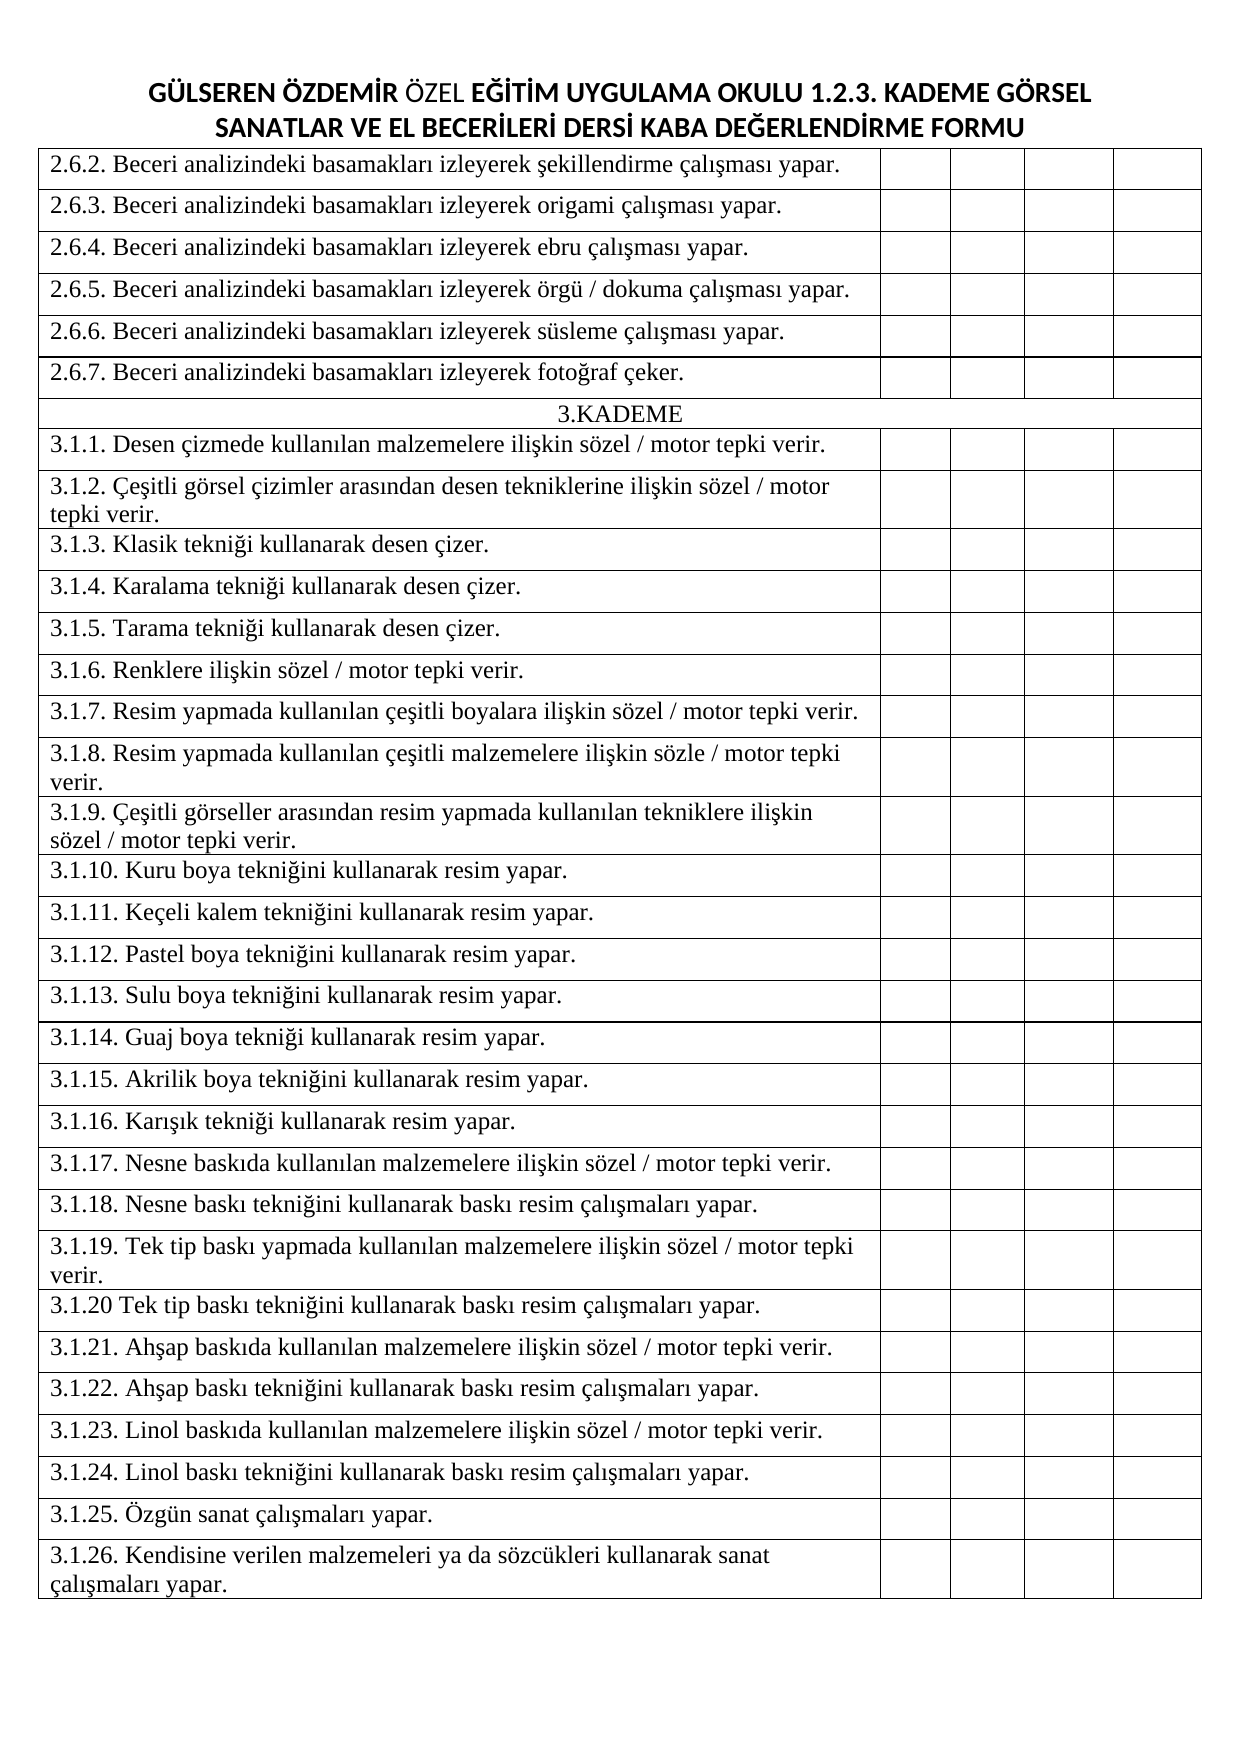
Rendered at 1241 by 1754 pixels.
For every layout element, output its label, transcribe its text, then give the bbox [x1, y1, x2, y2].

table_cell [881, 655, 950, 695]
table_cell [951, 981, 1024, 1021]
table_cell [881, 1148, 950, 1188]
table_cell 2.6.3. Beceri analizindeki basamakları izleyerek origami çalışması yapar. [39, 190, 880, 231]
table_cell [881, 1457, 950, 1498]
table_cell [1114, 897, 1201, 938]
table_cell [1114, 855, 1201, 896]
table_cell [951, 1290, 1024, 1331]
table_cell 3.1.9. Çeşitli görseller arasından resim yapmada kullanılan tekniklere ilişkin sözel / motor tepki verir. [39, 797, 880, 854]
table_cell 3.1.8. Resim yapmada kullanılan çeşitli malzemelere ilişkin sözle / motor tepki verir. [39, 738, 880, 796]
table_cell 3.1.24. Linol baskı tekniğini kullanarak baskı resim çalışmaları yapar. [39, 1457, 880, 1498]
table_cell [881, 429, 950, 470]
table_cell [951, 358, 1024, 398]
table_cell 3.1.6. Renklere ilişkin sözel / motor tepki verir. [39, 655, 880, 695]
table_cell 3.1.12. Pastel boya tekniğini kullanarak resim yapar. [39, 939, 880, 979]
table_cell [1114, 1290, 1201, 1331]
table_cell 3.1.25. Özgün sanat çalışmaları yapar. [39, 1499, 880, 1539]
table_cell [1025, 897, 1113, 938]
table_cell [1114, 981, 1201, 1021]
table_cell [1114, 358, 1201, 398]
table_cell 3.KADEME [39, 399, 1201, 428]
table_cell 3.1.26. Kendisine verilen malzemeleri ya da sözcükleri kullanarak sanat çalışmaları yapar. [39, 1540, 880, 1598]
table_cell 3.1.21. Ahşap baskıda kullanılan malzemelere ilişkin sözel / motor tepki verir. [39, 1332, 880, 1372]
table_cell [1114, 190, 1201, 231]
table_cell [951, 274, 1024, 315]
table_cell [881, 571, 950, 612]
table_cell [881, 274, 950, 315]
table_cell [951, 1023, 1024, 1063]
table_cell [1114, 613, 1201, 654]
table_cell [1114, 1373, 1201, 1414]
table_cell [881, 1332, 950, 1372]
table_cell [1114, 738, 1201, 796]
table_cell [951, 529, 1024, 570]
table_cell [881, 190, 950, 231]
table_cell [881, 1290, 950, 1331]
table_cell [1025, 797, 1113, 854]
table_cell [1025, 1457, 1113, 1498]
table_cell [1025, 571, 1113, 612]
table_cell [1025, 981, 1113, 1021]
table_cell [1114, 1231, 1201, 1289]
table_cell [1025, 358, 1113, 398]
table_cell [1114, 1064, 1201, 1105]
table_cell [951, 571, 1024, 612]
table_cell 2.6.5. Beceri analizindeki basamakları izleyerek örgü / dokuma çalışması yapar. [39, 274, 880, 315]
table_cell [951, 1332, 1024, 1372]
table_cell 2.6.7. Beceri analizindeki basamakları izleyerek fotoğraf çeker. [39, 358, 880, 398]
table_cell 3.1.23. Linol baskıda kullanılan malzemelere ilişkin sözel / motor tepki verir. [39, 1415, 880, 1456]
table_cell [951, 1064, 1024, 1105]
table_cell [1025, 1373, 1113, 1414]
table_cell [951, 1415, 1024, 1456]
table_cell [881, 149, 950, 189]
table_cell [1025, 1190, 1113, 1230]
table_cell [951, 613, 1024, 654]
table_cell [881, 1231, 950, 1289]
table_cell [1025, 149, 1113, 189]
table_cell [881, 897, 950, 938]
table_cell [951, 939, 1024, 979]
table_cell [1114, 149, 1201, 189]
table_cell 3.1.7. Resim yapmada kullanılan çeşitli boyalara ilişkin sözel / motor tepki verir. [39, 696, 880, 737]
table_cell [1114, 1332, 1201, 1372]
table_cell [1114, 316, 1201, 356]
table_cell 3.1.3. Klasik tekniği kullanarak desen çizer. [39, 529, 880, 570]
table_cell [881, 696, 950, 737]
table_cell 3.1.20 Tek tip baskı tekniğini kullanarak baskı resim çalışmaları yapar. [39, 1290, 880, 1331]
table_cell [1025, 855, 1113, 896]
table_cell [1025, 471, 1113, 528]
table_cell [1114, 1148, 1201, 1188]
table_cell [1114, 529, 1201, 570]
table_cell [881, 529, 950, 570]
table_cell [881, 1023, 950, 1063]
table_cell [1025, 232, 1113, 273]
table_cell 3.1.10. Kuru boya tekniğini kullanarak resim yapar. [39, 855, 880, 896]
table_cell [881, 738, 950, 796]
table_cell [1025, 1540, 1113, 1598]
table_cell [1114, 232, 1201, 273]
table_cell [1025, 696, 1113, 737]
table_cell [1114, 571, 1201, 612]
table_cell [881, 358, 950, 398]
table_cell [881, 471, 950, 528]
table_cell [1025, 738, 1113, 796]
table_cell [881, 855, 950, 896]
table_cell [951, 1148, 1024, 1188]
table_cell [951, 1231, 1024, 1289]
table_cell [881, 232, 950, 273]
table_cell [1025, 1290, 1113, 1331]
table_cell [951, 855, 1024, 896]
table_cell [951, 1540, 1024, 1598]
table_cell [1114, 1499, 1201, 1539]
table_cell [1025, 613, 1113, 654]
table_cell 3.1.1. Desen çizmede kullanılan malzemelere ilişkin sözel / motor tepki verir. [39, 429, 880, 470]
table_cell [1025, 529, 1113, 570]
table_cell [1114, 1106, 1201, 1147]
table_cell 3.1.17. Nesne baskıda kullanılan malzemelere ilişkin sözel / motor tepki verir. [39, 1148, 880, 1188]
table_cell [951, 797, 1024, 854]
table_cell [1114, 471, 1201, 528]
table_cell [881, 939, 950, 979]
table_cell 3.1.14. Guaj boya tekniği kullanarak resim yapar. [39, 1023, 880, 1063]
table_cell [1025, 1415, 1113, 1456]
table_cell [1025, 190, 1113, 231]
table_cell [951, 190, 1024, 231]
table_cell [1114, 655, 1201, 695]
table_cell [951, 738, 1024, 796]
table_cell [881, 1190, 950, 1230]
table_cell [951, 1190, 1024, 1230]
table_cell [881, 316, 950, 356]
table_cell 3.1.5. Tarama tekniği kullanarak desen çizer. [39, 613, 880, 654]
table_cell 3.1.19. Tek tip baskı yapmada kullanılan malzemelere ilişkin sözel / motor tepki verir. [39, 1231, 880, 1289]
table_cell [951, 897, 1024, 938]
table_cell [881, 1499, 950, 1539]
table_cell 2.6.2. Beceri analizindeki basamakları izleyerek şekillendirme çalışması yapar. [39, 149, 880, 189]
table_cell [1025, 274, 1113, 315]
table_cell 3.1.13. Sulu boya tekniğini kullanarak resim yapar. [39, 981, 880, 1021]
table_cell [1114, 274, 1201, 315]
table_cell [1025, 1148, 1113, 1188]
table_cell [951, 655, 1024, 695]
table_cell 3.1.11. Keçeli kalem tekniğini kullanarak resim yapar. [39, 897, 880, 938]
table_cell [881, 1540, 950, 1598]
table_cell [881, 1106, 950, 1147]
table_cell [1025, 1023, 1113, 1063]
table_cell 3.1.22. Ahşap baskı tekniğini kullanarak baskı resim çalışmaları yapar. [39, 1373, 880, 1414]
table_cell [951, 149, 1024, 189]
table_cell [881, 981, 950, 1021]
table_cell [1114, 429, 1201, 470]
table_cell [881, 797, 950, 854]
table_cell [1025, 316, 1113, 356]
table_cell [1025, 1231, 1113, 1289]
table_cell [951, 471, 1024, 528]
table_cell [1025, 939, 1113, 979]
table_cell [1025, 1064, 1113, 1105]
table_cell 2.6.6. Beceri analizindeki basamakları izleyerek süsleme çalışması yapar. [39, 316, 880, 356]
table_cell [1025, 1499, 1113, 1539]
table_cell [1025, 1106, 1113, 1147]
table_cell [951, 1457, 1024, 1498]
table_cell [881, 1415, 950, 1456]
table_cell [951, 1373, 1024, 1414]
table_cell 3.1.18. Nesne baskı tekniğini kullanarak baskı resim çalışmaları yapar. [39, 1190, 880, 1230]
table_cell [1114, 1190, 1201, 1230]
table_cell [1025, 429, 1113, 470]
table_cell 3.1.2. Çeşitli görsel çizimler arasından desen tekniklerine ilişkin sözel / motor tepki verir. [39, 471, 880, 528]
table_cell [1114, 1457, 1201, 1498]
table_cell [951, 1499, 1024, 1539]
table_cell [1114, 797, 1201, 854]
table_cell [1114, 696, 1201, 737]
table_cell 3.1.16. Karışık tekniği kullanarak resim yapar. [39, 1106, 880, 1147]
table_cell [881, 1373, 950, 1414]
table_cell [951, 429, 1024, 470]
table_cell [951, 696, 1024, 737]
table_cell [1114, 939, 1201, 979]
table_cell [951, 232, 1024, 273]
table_cell 3.1.4. Karalama tekniği kullanarak desen çizer. [39, 571, 880, 612]
table_cell [1025, 1332, 1113, 1372]
table_cell [1114, 1540, 1201, 1598]
table_cell 2.6.4. Beceri analizindeki basamakları izleyerek ebru çalışması yapar. [39, 232, 880, 273]
table_cell [1114, 1023, 1201, 1063]
table_cell [881, 613, 950, 654]
table_cell 3.1.15. Akrilik boya tekniğini kullanarak resim yapar. [39, 1064, 880, 1105]
table_cell [951, 1106, 1024, 1147]
table_cell [1025, 655, 1113, 695]
table_cell [881, 1064, 950, 1105]
table_cell [951, 316, 1024, 356]
table_cell [1114, 1415, 1201, 1456]
